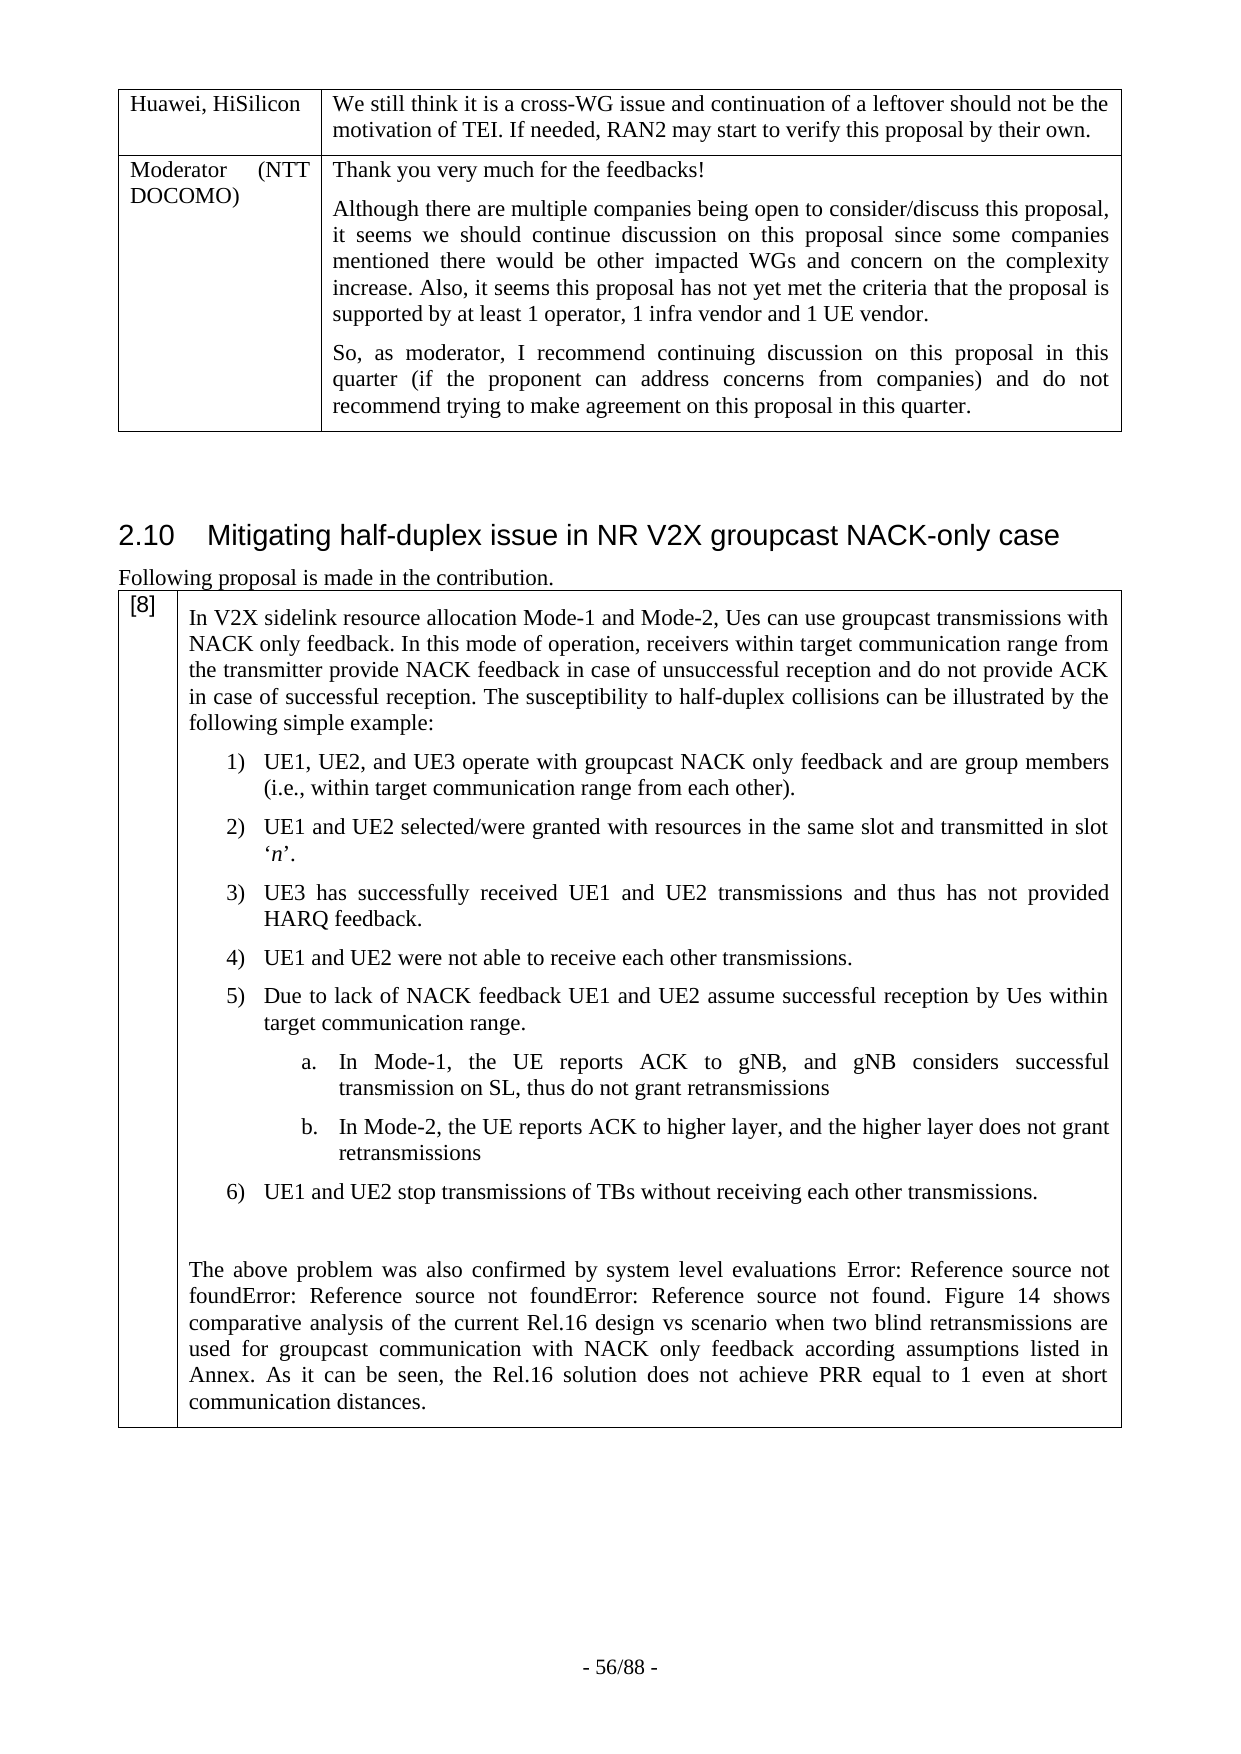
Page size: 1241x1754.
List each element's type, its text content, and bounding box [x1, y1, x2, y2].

table_cell We still think it is a cross-WG issue and continuation of a leftover should not be the motivation of TEI. If needed, RAN2 may start to verify this proposal by their own. [322, 90, 1121, 155]
table_header [8] [119, 591, 177, 1427]
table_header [178, 591, 1121, 1427]
list Mitigating half-duplex issue in NR V2X groupcast NACK-only case [118, 518, 1122, 551]
table_cell Thank you very much for the feedbacks! Although there are multiple companies being open to consider/discuss this proposal, it seems we should continue discussion on this proposal since some companies mentioned there would be other impacted WGs and concern on the complexity increase. Also, it seems this proposal has not yet met the criteria that the proposal is supported by at least 1 operator, 1 infra vendor and 1 UE vendor. So, as moderator, I recommend continuing discussion on this proposal in this quarter (if the proponent can address concerns from companies) and do not recommend trying to make agreement on this proposal in this quarter. [322, 156, 1121, 431]
table_cell Moderator (NTT DOCOMO) [119, 156, 321, 431]
table_cell Huawei, HiSilicon [119, 90, 321, 155]
text Following proposal is made in the contribution. [118, 564, 1122, 590]
